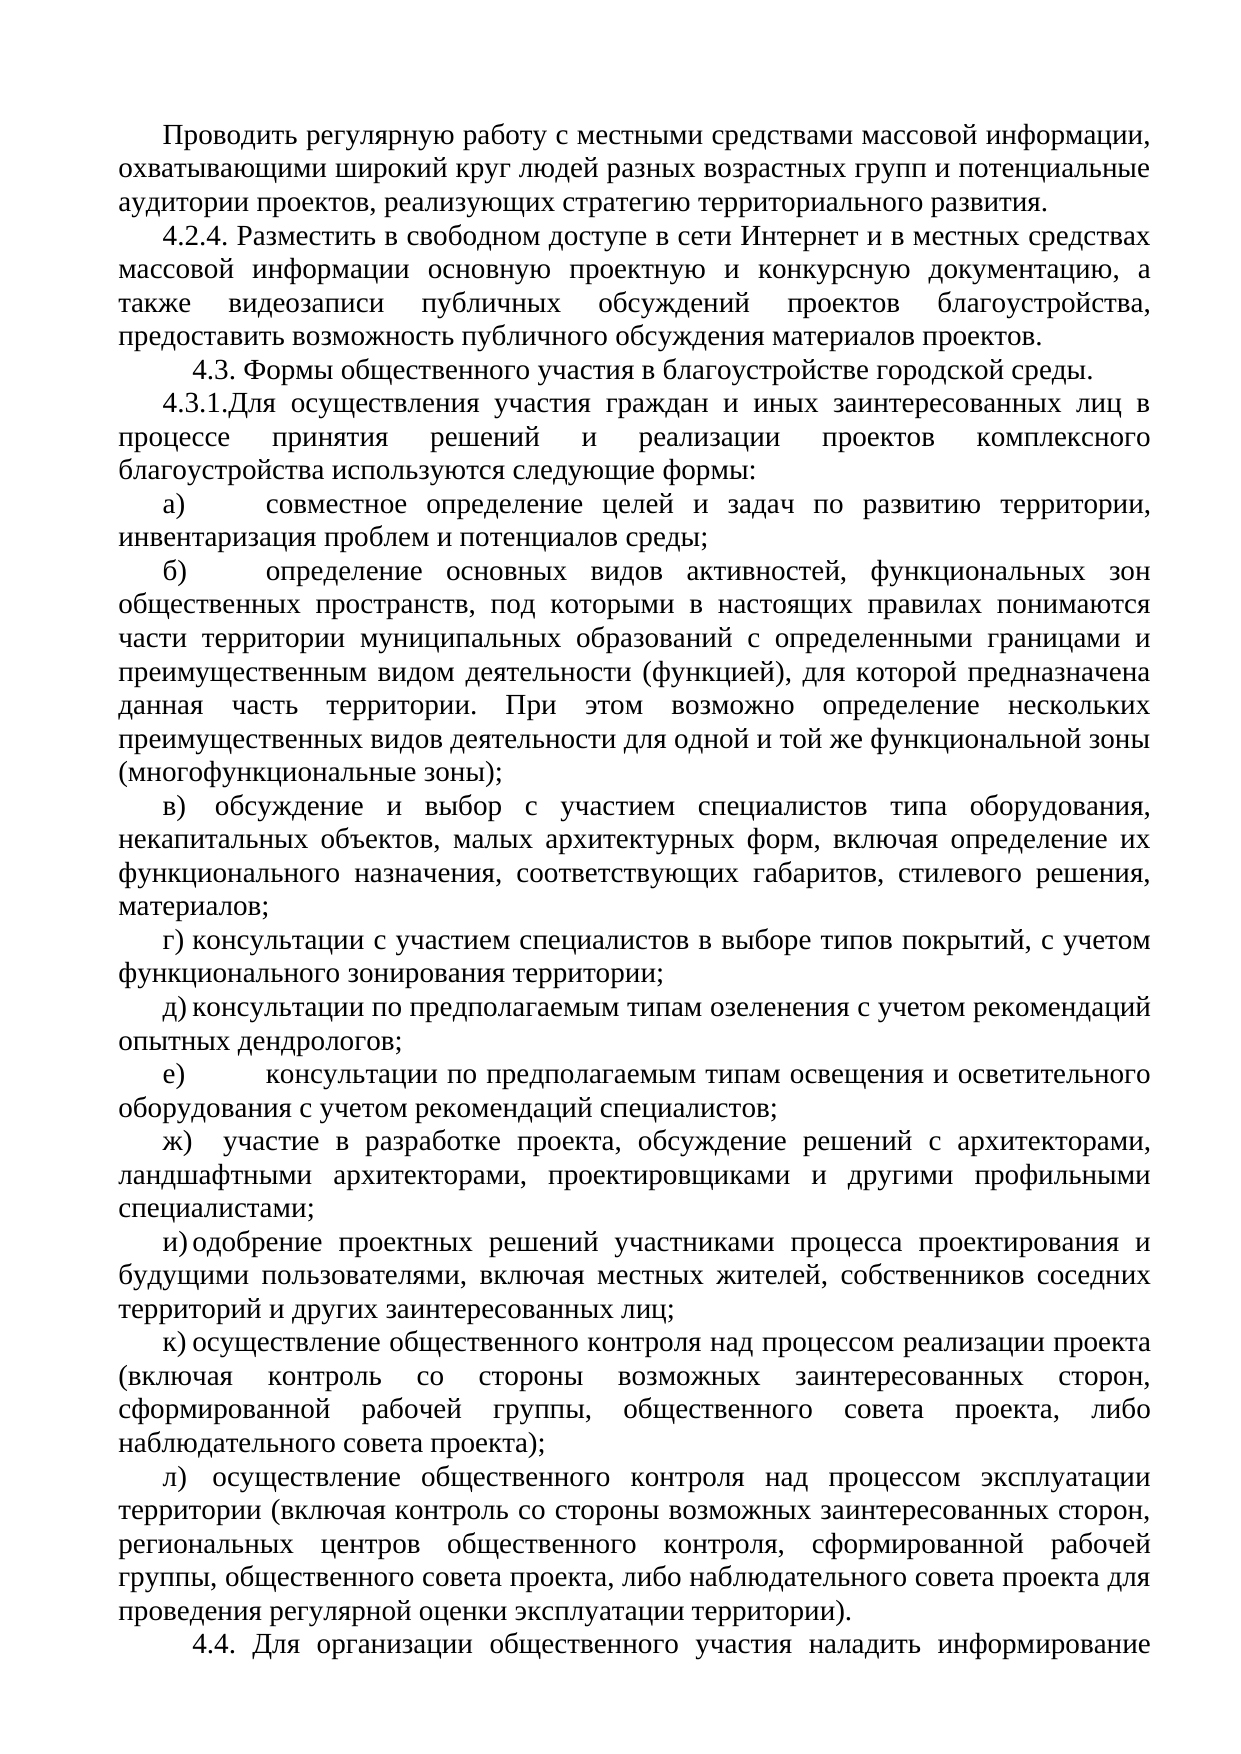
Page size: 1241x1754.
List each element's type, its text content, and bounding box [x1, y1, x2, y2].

text д) консультации по предполагаемым типам озеленения с учетом рекомендаций опытных дендрологов; [118, 989, 1152, 1056]
text б) определение основных видов активностей, функциональных зон общественных пространств, под которыми в настоящих правилах понимаются части территории муниципальных образований с определенными границами и преимущественным видом деятельности (функцией), для которой предназначена данная часть территории. При этом возможно определение нескольких преимущественных видов деятельности для одной и той же функциональной зоны (многофункциональные зоны); [118, 553, 1152, 788]
text и) одобрение проектных решений участниками процесса проектирования и будущими пользователями, включая местных жителей, собственников соседних территорий и других заинтересованных лиц; [118, 1224, 1152, 1324]
text г) консультации с участием специалистов в выборе типов покрытий, с учетом функционального зонирования территории; [118, 922, 1152, 989]
text а) совместное определение целей и задач по развитию территории, инвентаризация проблем и потенциалов среды; [118, 486, 1152, 553]
text 4.3.1.Для осуществления участия граждан и иных заинтересованных лиц в процессе принятия решений и реализации проектов комплексного благоустройства используются следующие формы: [118, 385, 1152, 486]
text л) осуществление общественного контроля над процессом эксплуатации территории (включая контроль со стороны возможных заинтересованных сторон, региональных центров общественного контроля, сформированной рабочей группы, общественного совета проекта, либо наблюдательного совета проекта для проведения регулярной оценки эксплуатации территории). [118, 1459, 1152, 1626]
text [118, 1626, 1152, 1660]
text 4.3. Формы общественного участия в благоустройстве городской среды. [118, 352, 1152, 385]
text Проводить регулярную работу с местными средствами массовой информации, охватывающими широкий круг людей разных возрастных групп и потенциальные аудитории проектов, реализующих стратегию территориального развития. [118, 117, 1152, 218]
text в) обсуждение и выбор с участием специалистов типа оборудования, некапитальных объектов, малых архитектурных форм, включая определение их функционального назначения, соответствующих габаритов, стилевого решения, материалов; [118, 788, 1152, 922]
text ж) участие в разработке проекта, обсуждение решений с архитекторами, ландшафтными архитекторами, проектировщиками и другими профильными специалистами; [118, 1123, 1152, 1224]
text 4.2.4. Разместить в свободном доступе в сети Интернет и в местных средствах массовой информации основную проектную и конкурсную документацию, а также видеозаписи публичных обсуждений проектов благоустройства, предоставить возможность публичного обсуждения материалов проектов. [118, 218, 1152, 352]
text к) осуществление общественного контроля над процессом реализации проекта (включая контроль со стороны возможных заинтересованных сторон, сформированной рабочей группы, общественного совета проекта, либо наблюдательного совета проекта); [118, 1324, 1152, 1459]
text е) консультации по предполагаемым типам освещения и осветительного оборудования с учетом рекомендаций специалистов; [118, 1056, 1152, 1123]
